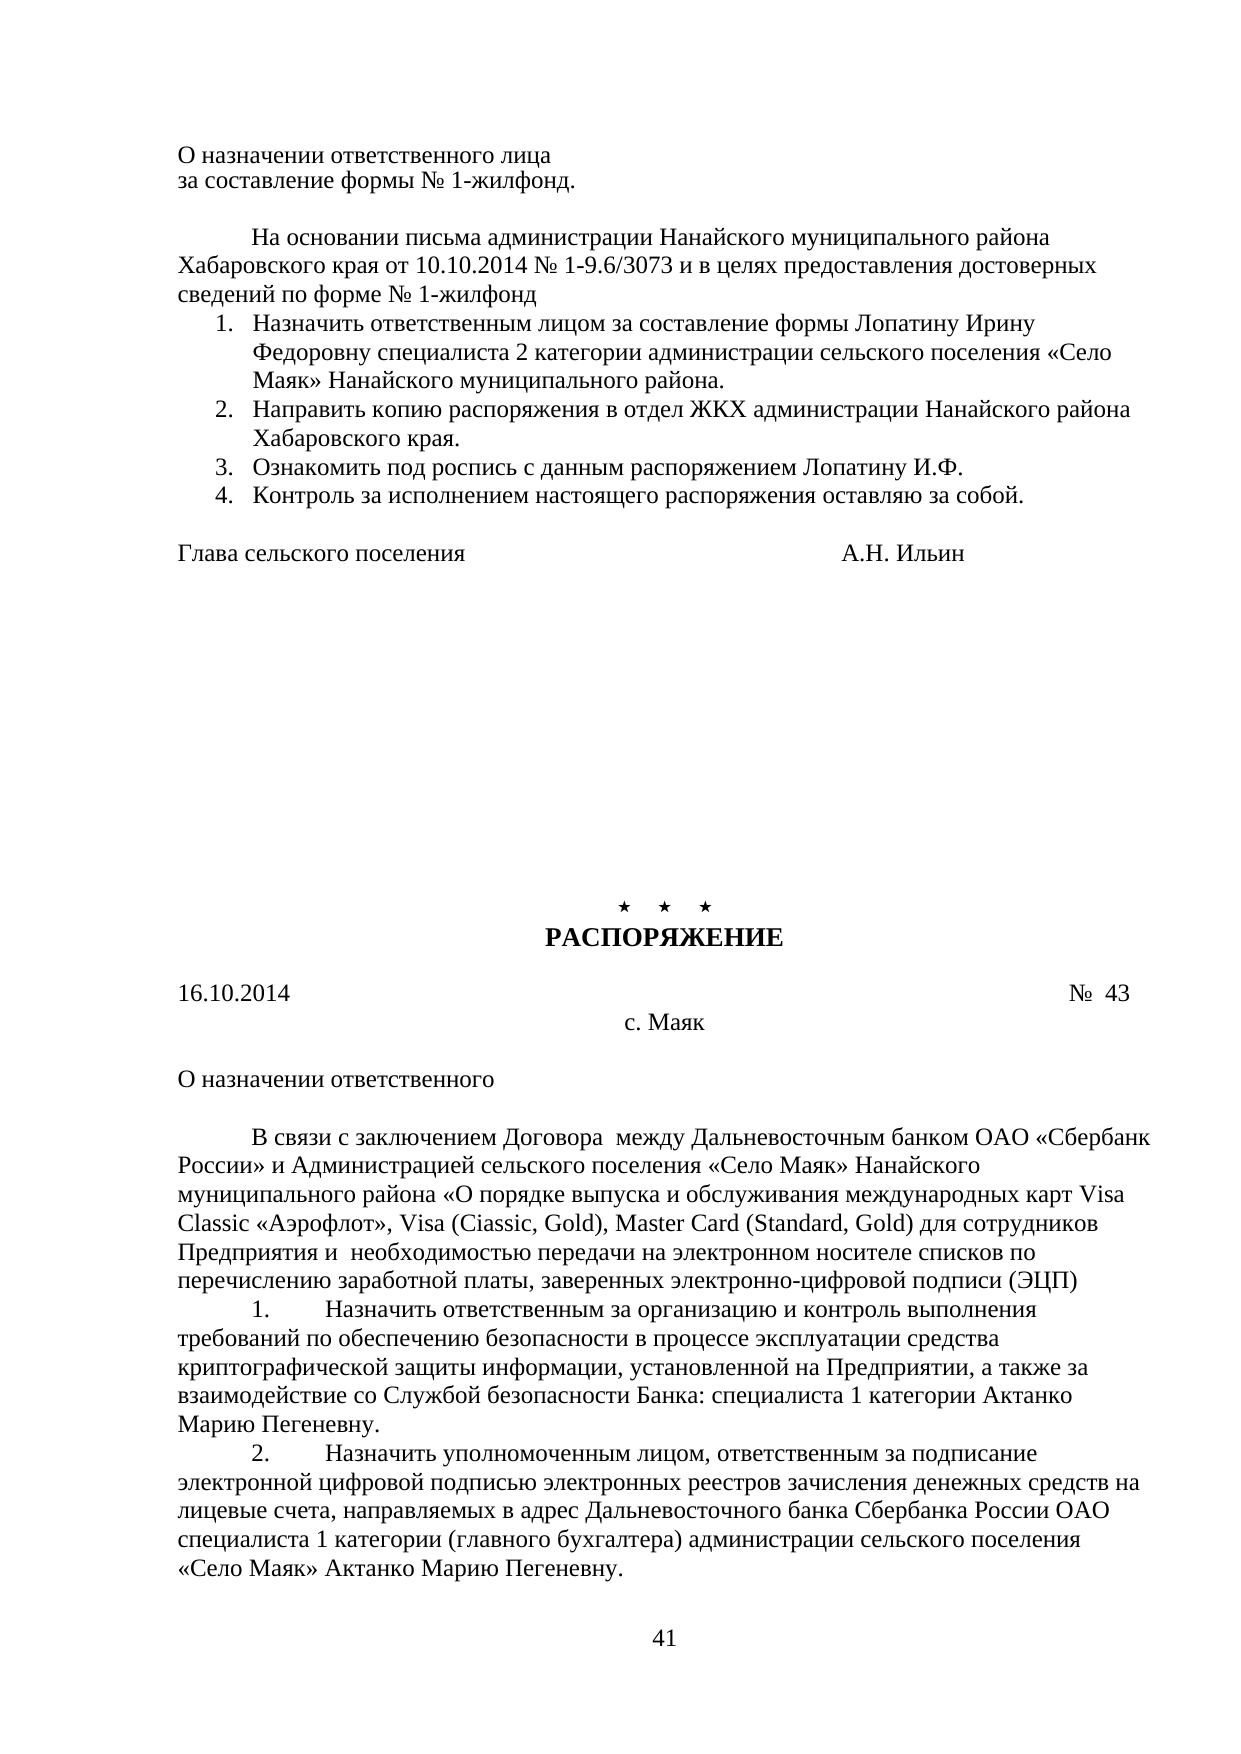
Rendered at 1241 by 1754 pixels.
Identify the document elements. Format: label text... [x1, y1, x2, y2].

text 16.10.2014 № 43 [177, 978, 1152, 1007]
list Назначить ответственным лицом за составление формы Лопатину Ирину Федоровну специалиста 2 категории администрации сельского поселения «Село Маяк» Нанайского муниципального района. [215, 308, 1152, 394]
text Глава сельского поселения А.Н. Ильин [177, 538, 1152, 567]
text О назначении ответственного [177, 1064, 1152, 1093]
list Направить копию распоряжения в отдел ЖКХ администрации Нанайского района Хабаровского края. [215, 394, 1152, 452]
text На основании письма администрации Нанайского муниципального района Хабаровского края от 10.10.2014 № 1-9.6/3073 и в целях предоставления достоверных сведений по форме № 1-жилфонд [177, 222, 1152, 308]
list Назначить уполномоченным лицом, ответственным за подписание электронной цифровой подписью электронных реестров зачисления денежных средств на лицевые счета, направляемых в адрес Дальневосточного банка Сбербанка России ОАО специалиста 1 категории (главного бухгалтера) администрации сельского поселения «Село Маяк» Актанко Марию Пегеневну. [177, 1438, 1152, 1582]
text В связи с заключением Договора между Дальневосточным банком ОАО «Сбербанк России» и Администрацией сельского поселения «Село Маяк» Нанайского муниципального района «О порядке выпуска и обслуживания международных карт Visa Classic «Аэрофлот», Visa (Ciassic, Gold), Master Card (Standard, Gold) для сотрудников Предприятия и необходимостью передачи на электронном носителе списков по перечислению заработной платы, заверенных электронно-цифровой подписи (ЭЦП) [177, 1122, 1152, 1294]
list Назначить ответственным за организацию и контроль выполнения требований по обеспечению безопасности в процессе эксплуатации средства криптографической защиты информации, установленной на Предприятии, а также за взаимодействие со Службой безопасности Банка: специалиста 1 категории Актанко Марию Пегеневну. [177, 1294, 1152, 1438]
text РАСПОРЯЖЕНИЕ [177, 922, 1152, 953]
list Контроль за исполнением настоящего распоряжения оставляю за собой. [215, 481, 1152, 509]
list Ознакомить под роспись с данным распоряжением Лопатину И.Ф. [215, 452, 1152, 481]
text ٭ ٭ ٭ [177, 890, 1152, 922]
text с. Маяк [177, 1007, 1152, 1036]
text за составление формы № 1-жилфонд. [177, 168, 1152, 193]
text О назначении ответственного лица [177, 143, 1152, 168]
